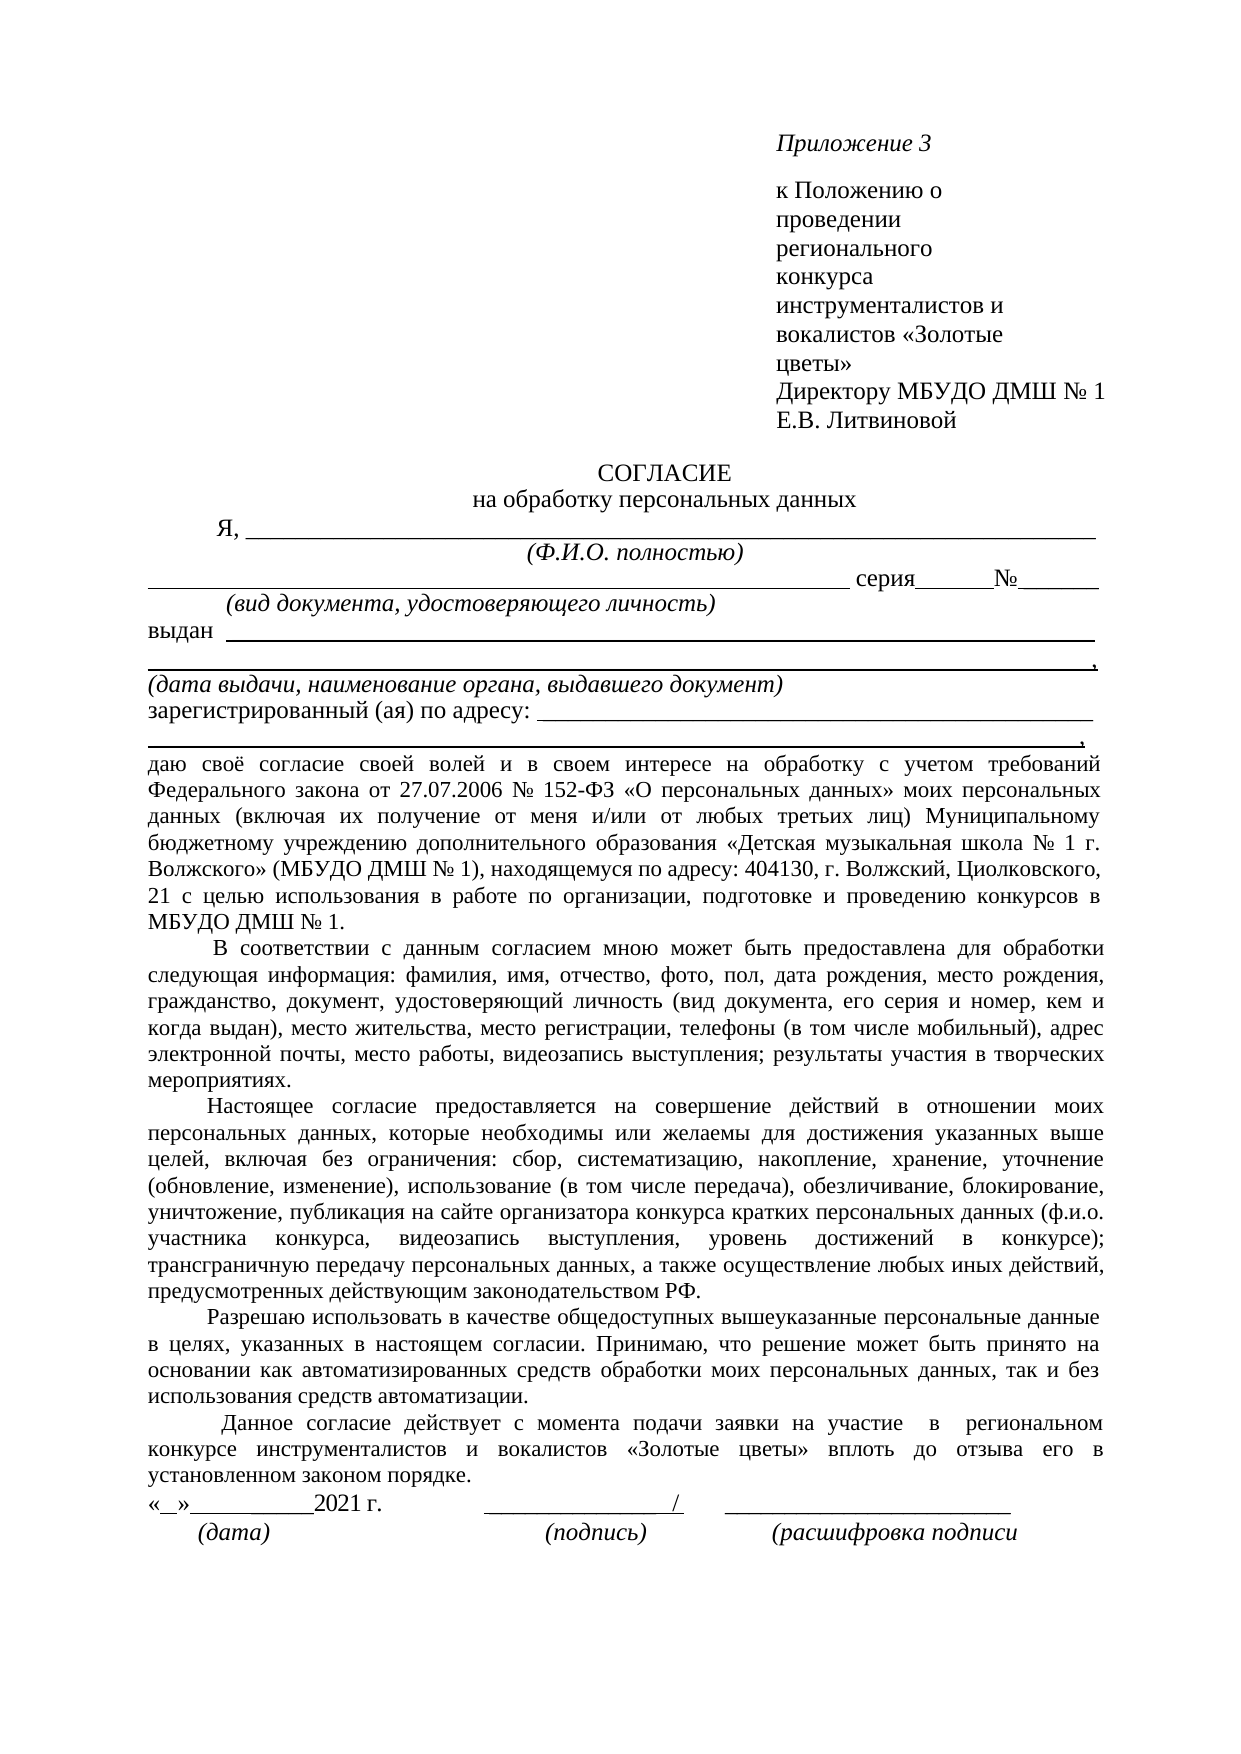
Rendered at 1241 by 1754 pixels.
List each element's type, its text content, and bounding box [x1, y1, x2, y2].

text выдан _____________________________________________________________________ [148, 616, 1152, 644]
text (дата выдачи, наименование органа, выдавшего документ) [148, 673, 1152, 697]
text на обработку персональных данных [206, 486, 1123, 513]
text __________________________________________________________________________, [148, 724, 1152, 750]
text зарегистрированный (ая) по адресу: ____________________________________________ [148, 697, 1152, 724]
text « » _____2021 г. ______________ / ________________________ [148, 1488, 1105, 1517]
text к Положению о проведении регионального конкурса инструменталистов и вокалистов «Золотые цветы» [776, 175, 1042, 376]
text СОГЛАСИЕ [206, 460, 1123, 486]
text В соответствии с данным согласием мною может быть предоставлена для обработки следующая информация: фамилия, имя, отчество, фото, пол, дата рождения, место рождения, гражданство, документ, удостоверяющий личность (вид документа, его серия и номер, кем и когда выдан), место жительства, место регистрации, телефоны (в том числе мобильный), адрес электронной почты, место работы, видеозапись выступления; результаты участия в творческих мероприятиях. [148, 934, 1106, 1093]
text (Ф.И.О. полностью) [148, 542, 1123, 566]
text Приложение 3 [776, 125, 1152, 158]
text Директору МБУДО ДМШ № 1 [776, 376, 1121, 405]
text (вид документа, удостоверяющего личность) [148, 592, 794, 616]
text Настоящее согласие предоставляется на совершение действий в отношении моих персональных данных, которые необходимы или желаемы для достижения указанных выше целей, включая без ограничения: сбор, систематизацию, накопление, хранение, уточнение (обновление, изменение), использование (в том числе передача), обезличивание, блокирование, уничтожение, публикация на сайте организатора конкурса кратких персональных данных (ф.и.о. участника конкурса, видеозапись выступления, уровень достижений в конкурсе); трансграничную передачу персональных данных, а также осуществление любых иных действий, предусмотренных действующим законодательством РФ. [148, 1093, 1106, 1303]
text даю своё согласие своей волей и в своем интересе на обработку с учетом требований Федерального закона от 27.07.2006 № 152-ФЗ «О персональных данных» моих персональных данных (включая их получение от меня и/или от любых третьих лиц) Муниципальному бюджетному учреждению дополнительного образования «Детская музыкальная школа № 1 г. Волжского» (МБУДО ДМШ № 1), находящемуся по адресу: 404130, г. Волжский, Циолковского, 21 с целью использования в работе по организации, подготовке и проведению конкурсов в МБУДО ДМШ № 1. [148, 750, 1102, 934]
text Я, ____________________________________________________________________ [148, 513, 1152, 542]
text (дата) (подпись) (расшифровка подписи [148, 1517, 1152, 1545]
text Данное согласие действует с момента подачи заявки на участие в региональном конкурсе инструменталистов и вокалистов «Золотые цветы» вплоть до отзыва его в установленном законом порядке. [148, 1409, 1105, 1488]
text Разрешаю использовать в качестве общедоступных вышеуказанные персональные данные в целях, указанных в настоящем согласии. Принимаю, что решение может быть принято на основании как автоматизированных средств обработки моих персональных данных, так и без использования средств автоматизации. [148, 1303, 1101, 1409]
text ___________________________________________________________________________, [148, 644, 1152, 673]
text серия № ______ [148, 566, 1123, 592]
text Е.В. Литвиновой [776, 405, 1121, 434]
